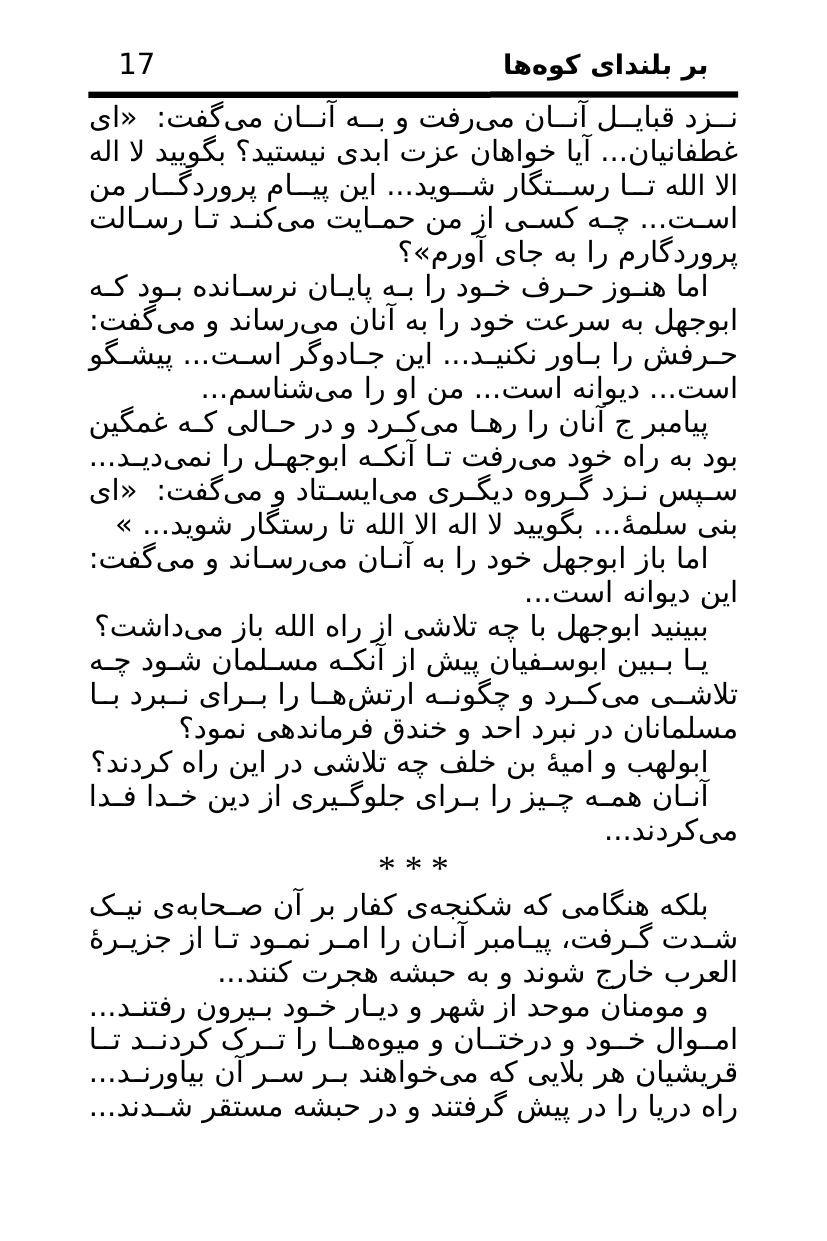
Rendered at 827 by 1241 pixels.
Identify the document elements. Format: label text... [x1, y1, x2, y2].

text آنان همه چیز را برای جلوگیری از دین خدا فدا می‌کردند... [89, 779, 738, 847]
text اما باز ابوجهل خود را به آنان می‌رساند و می‌گفت: این دیوانه است... [89, 541, 738, 609]
text ابولهب و امیۀ بن خلف چه تلاشی در این راه کردند؟ [89, 745, 738, 779]
text یا ببین ابوسفیان پیش از آنکه مسلمان شود چه تلاشی می‌کرد و چگونه ارتش‌ها را برای نبرد با مسلمانان در نبرد احد و خندق فرماندهی نمود؟ [89, 643, 738, 745]
text ببینید ابوجهل با چه تلاشی از راه الله باز می‌داشت؟ [89, 609, 738, 643]
text اما هنوز حرف خود را به پایان نرسانده بود که ابوجهل به سرعت خود را به آنان می‌رساند و می‌گفت: حرفش را باور نکنید... این جادوگر است... پیشگو است... دیوانه است... من او را می‌شناسم... [89, 270, 738, 406]
text بلکه هنگامی که شکنجه‌ی کفار بر آن صحابه‌ی نیک شدت گرفت، پیامبر آنان را امر نمود تا از جزیرۀ العرب خارج شوند و به حبشه هجرت کنند... [89, 888, 738, 990]
text پیامبر ج آنان را رها می‌کرد و در حالی که غمگین بود به راه خود می‌رفت تا آنکه ابوجهل را نمی‌دید... سپس نزد گروه دیگری می‌ایستاد و می‌گفت: «ای بنی سلمۀ... بگویید لا اله الا الله تا رستگار شوید... » [89, 406, 738, 541]
text * * * [89, 847, 738, 888]
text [89, 100, 738, 270]
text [89, 990, 738, 1123]
